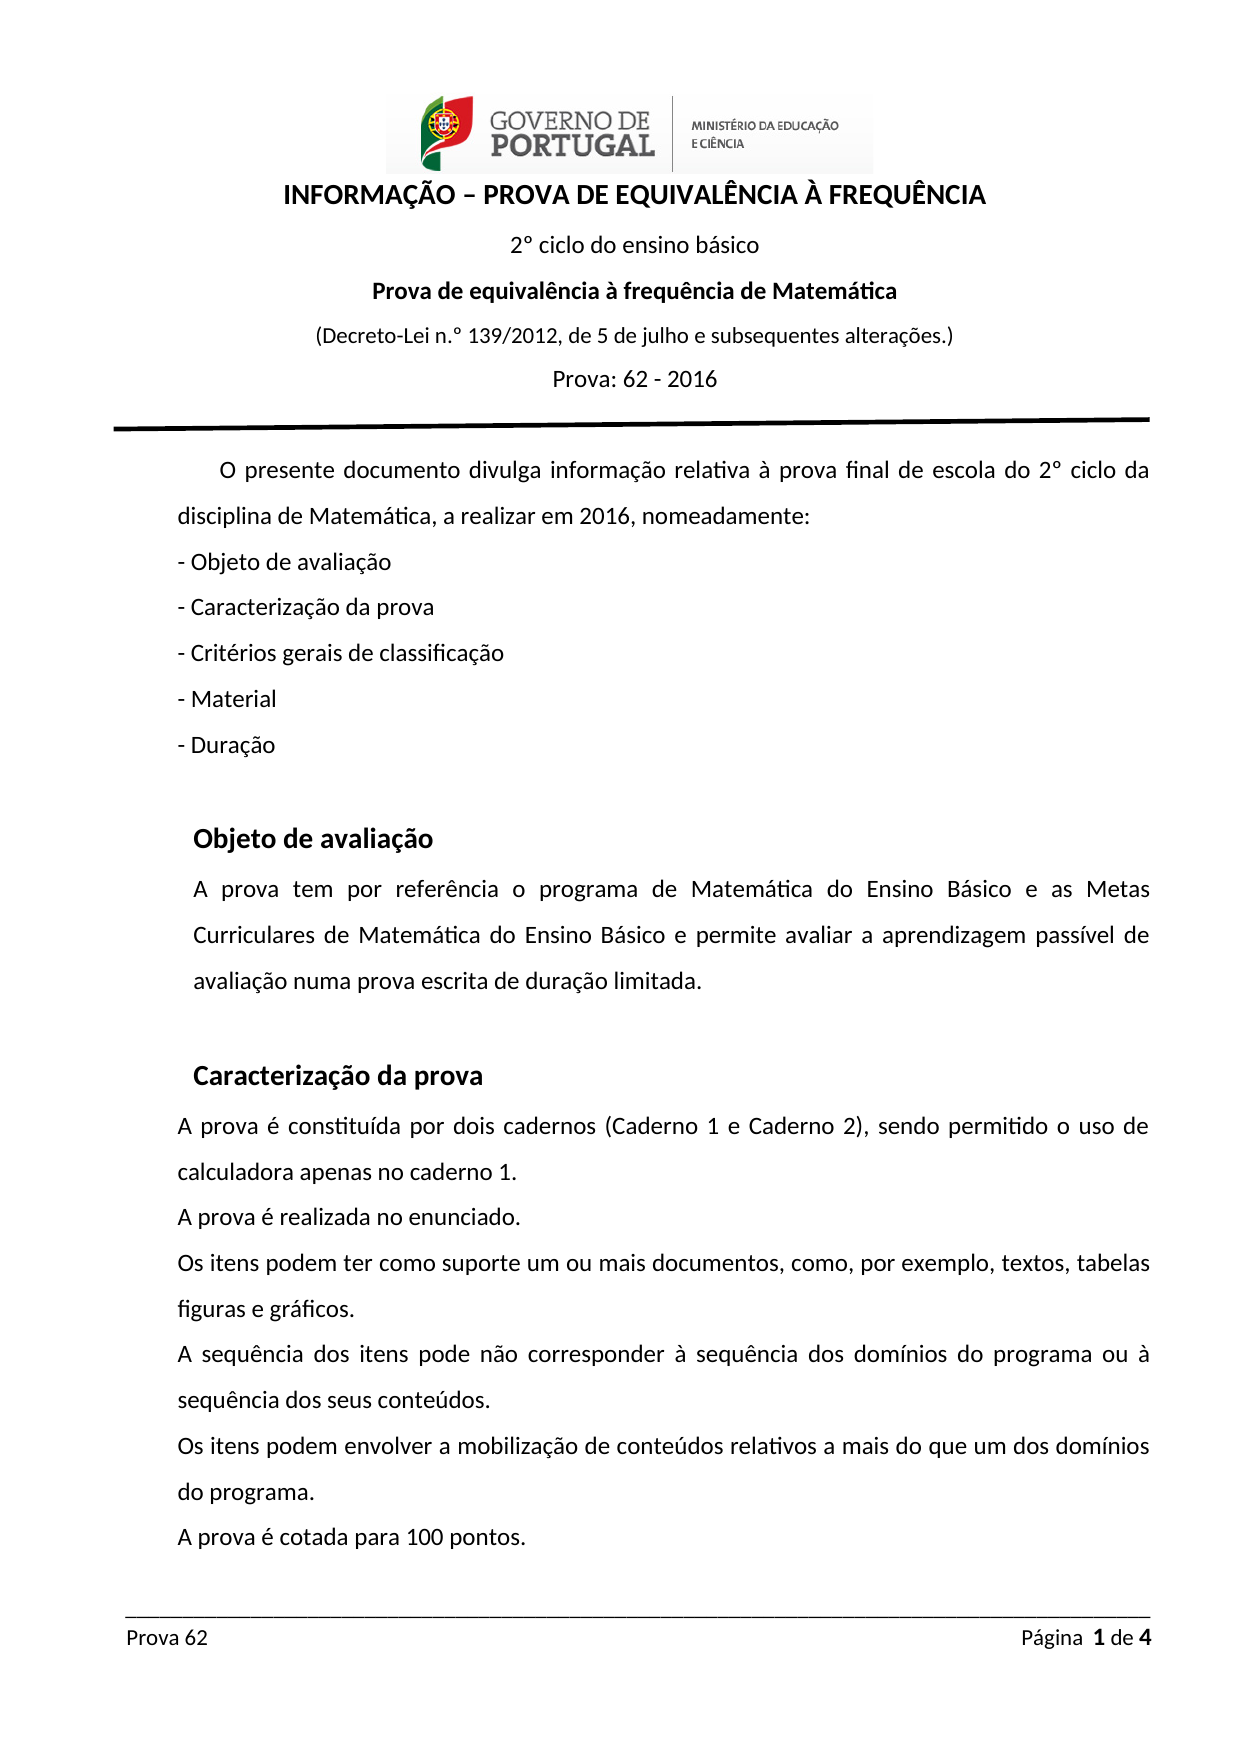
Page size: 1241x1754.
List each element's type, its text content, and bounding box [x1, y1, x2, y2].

list Os itens podem ter como suporte um ou mais documentos, como, por exemplo, textos, tabelas figuras e gráficos. [177, 1247, 1152, 1323]
text - Duração [118, 729, 1152, 759]
text 2º ciclo do ensino básico [118, 229, 1152, 260]
list Caracterização da prova [193, 1057, 1152, 1092]
list A prova é cotada para 100 pontos. [177, 1522, 1152, 1552]
list Os itens podem envolver a mobilização de conteúdos relativos a mais do que um dos domínios do programa. [177, 1430, 1152, 1506]
text - Caracterização da prova [118, 592, 1152, 622]
text O presente documento divulga informação relativa à prova final de escola do 2º ciclo da disciplina de Matemática, a realizar em 2016, nomeadamente: [177, 454, 1152, 531]
text Prova de equivalência à frequência de Matemática [118, 275, 1152, 306]
list A prova é constituída por dois cadernos (Caderno 1 e Caderno 2), sendo permitido o uso de calculadora apenas no caderno 1. [177, 1110, 1152, 1186]
text - Objeto de avaliação [118, 546, 1152, 576]
list A prova tem por referência o programa de Matemática do Ensino Básico e as Metas Curriculares de Matemática do Ensino Básico e permite avaliar a aprendizagem passível de avaliação numa prova escrita de duração limitada. [193, 874, 1152, 996]
text INFORMAÇÃO – PROVA DE EQUIVALÊNCIA À FREQUÊNCIA [118, 176, 1152, 212]
list A sequência dos itens pode não corresponder à sequência dos domínios do programa ou à sequência dos seus conteúdos. [177, 1339, 1152, 1415]
picture [386, 92, 874, 174]
text Prova: 62 - 2016 [118, 363, 1152, 393]
list A prova é realizada no enunciado. [177, 1201, 1152, 1232]
text - Critérios gerais de classificação [118, 637, 1152, 668]
list Objeto de avaliação [193, 820, 1152, 856]
text (Decreto-Lei n.º 139/2012, de 5 de julho e subsequentes alterações.) [118, 321, 1152, 349]
text - Material [118, 683, 1152, 713]
